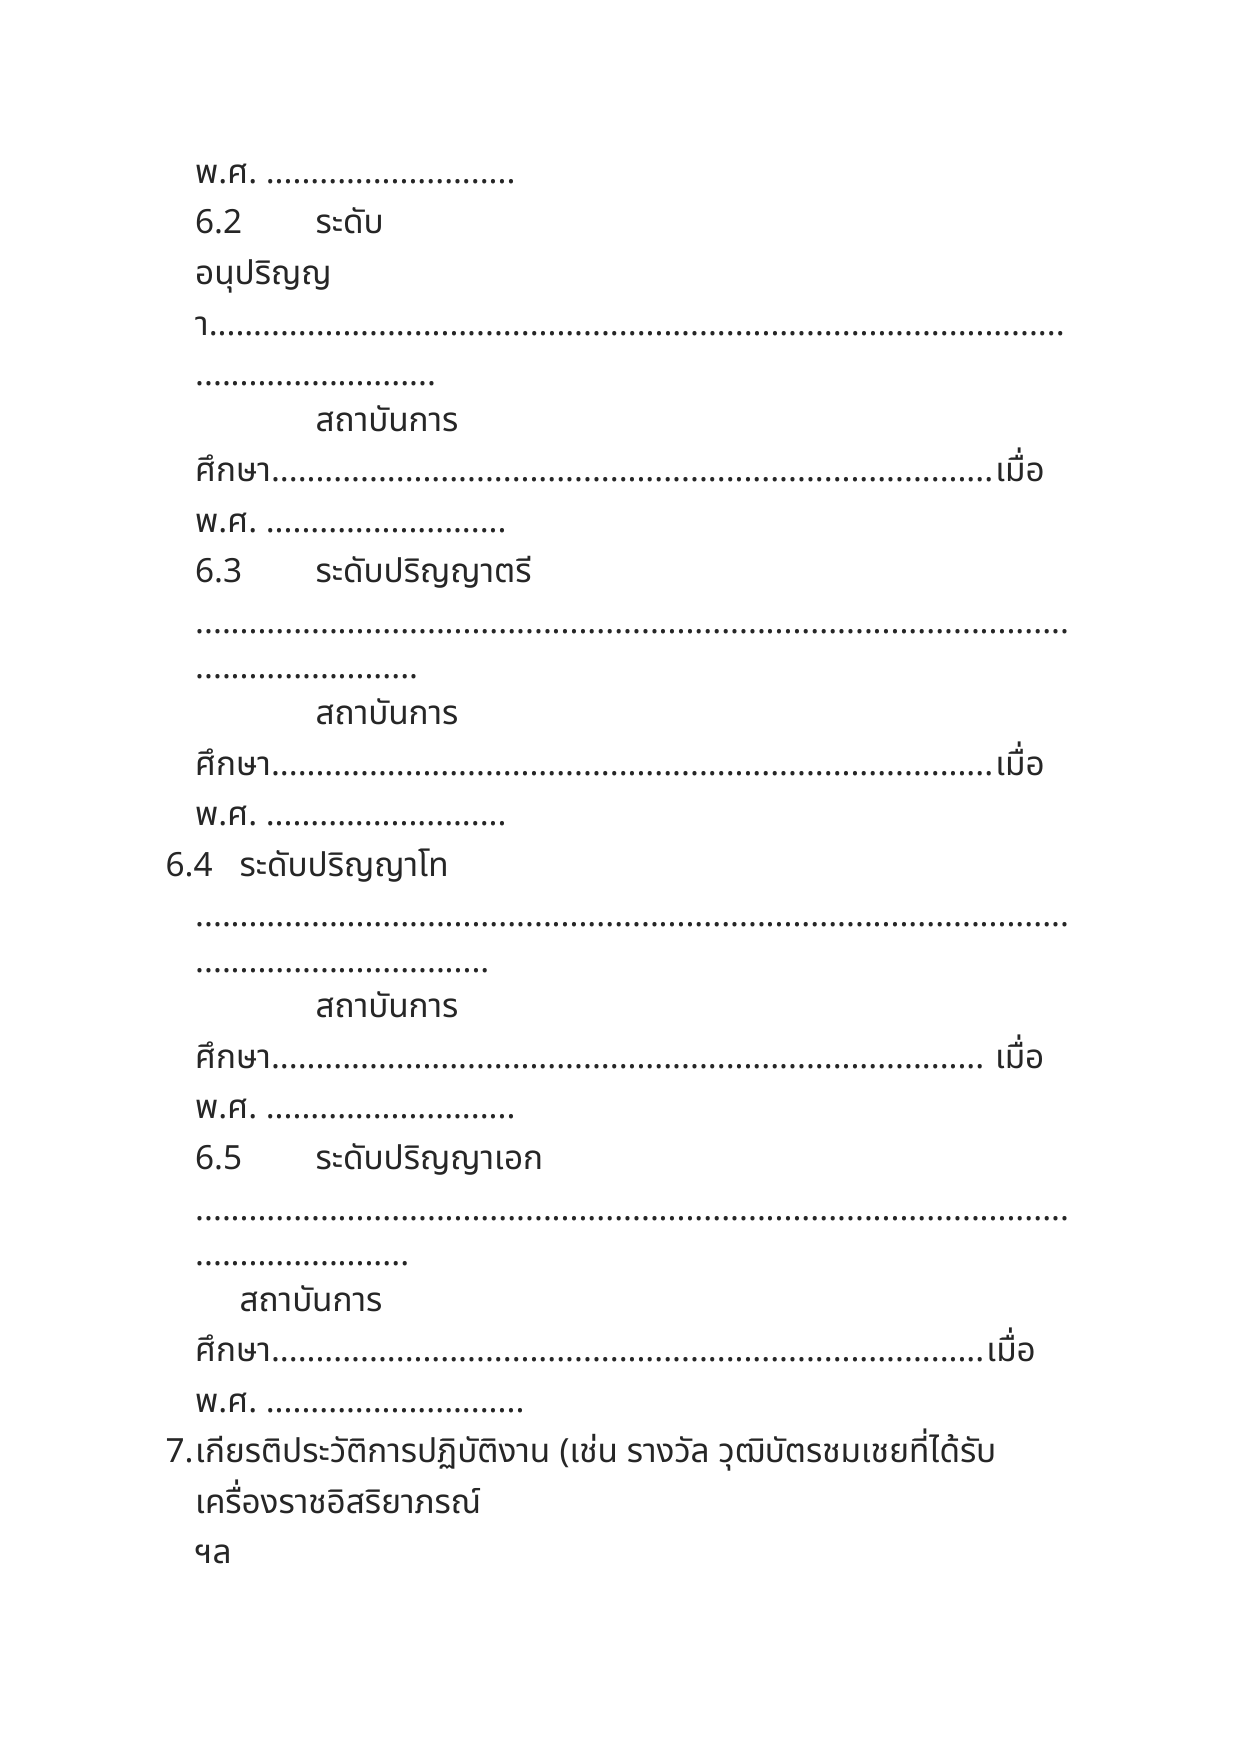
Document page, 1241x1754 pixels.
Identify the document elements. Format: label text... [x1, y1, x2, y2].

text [165, 148, 1075, 841]
text 6.4 ระดับปริญญาโท ................................................................................................................................... สถาบันการศึกษา................................................................................ เมื่อ พ.ศ. ............................ 6.5 ระดับปริญญาเอก .......................................................................................................................... สถาบันการศึกษา................................................................................เมื่อ พ.ศ. ............................. [165, 841, 1075, 1427]
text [165, 1427, 1075, 1579]
